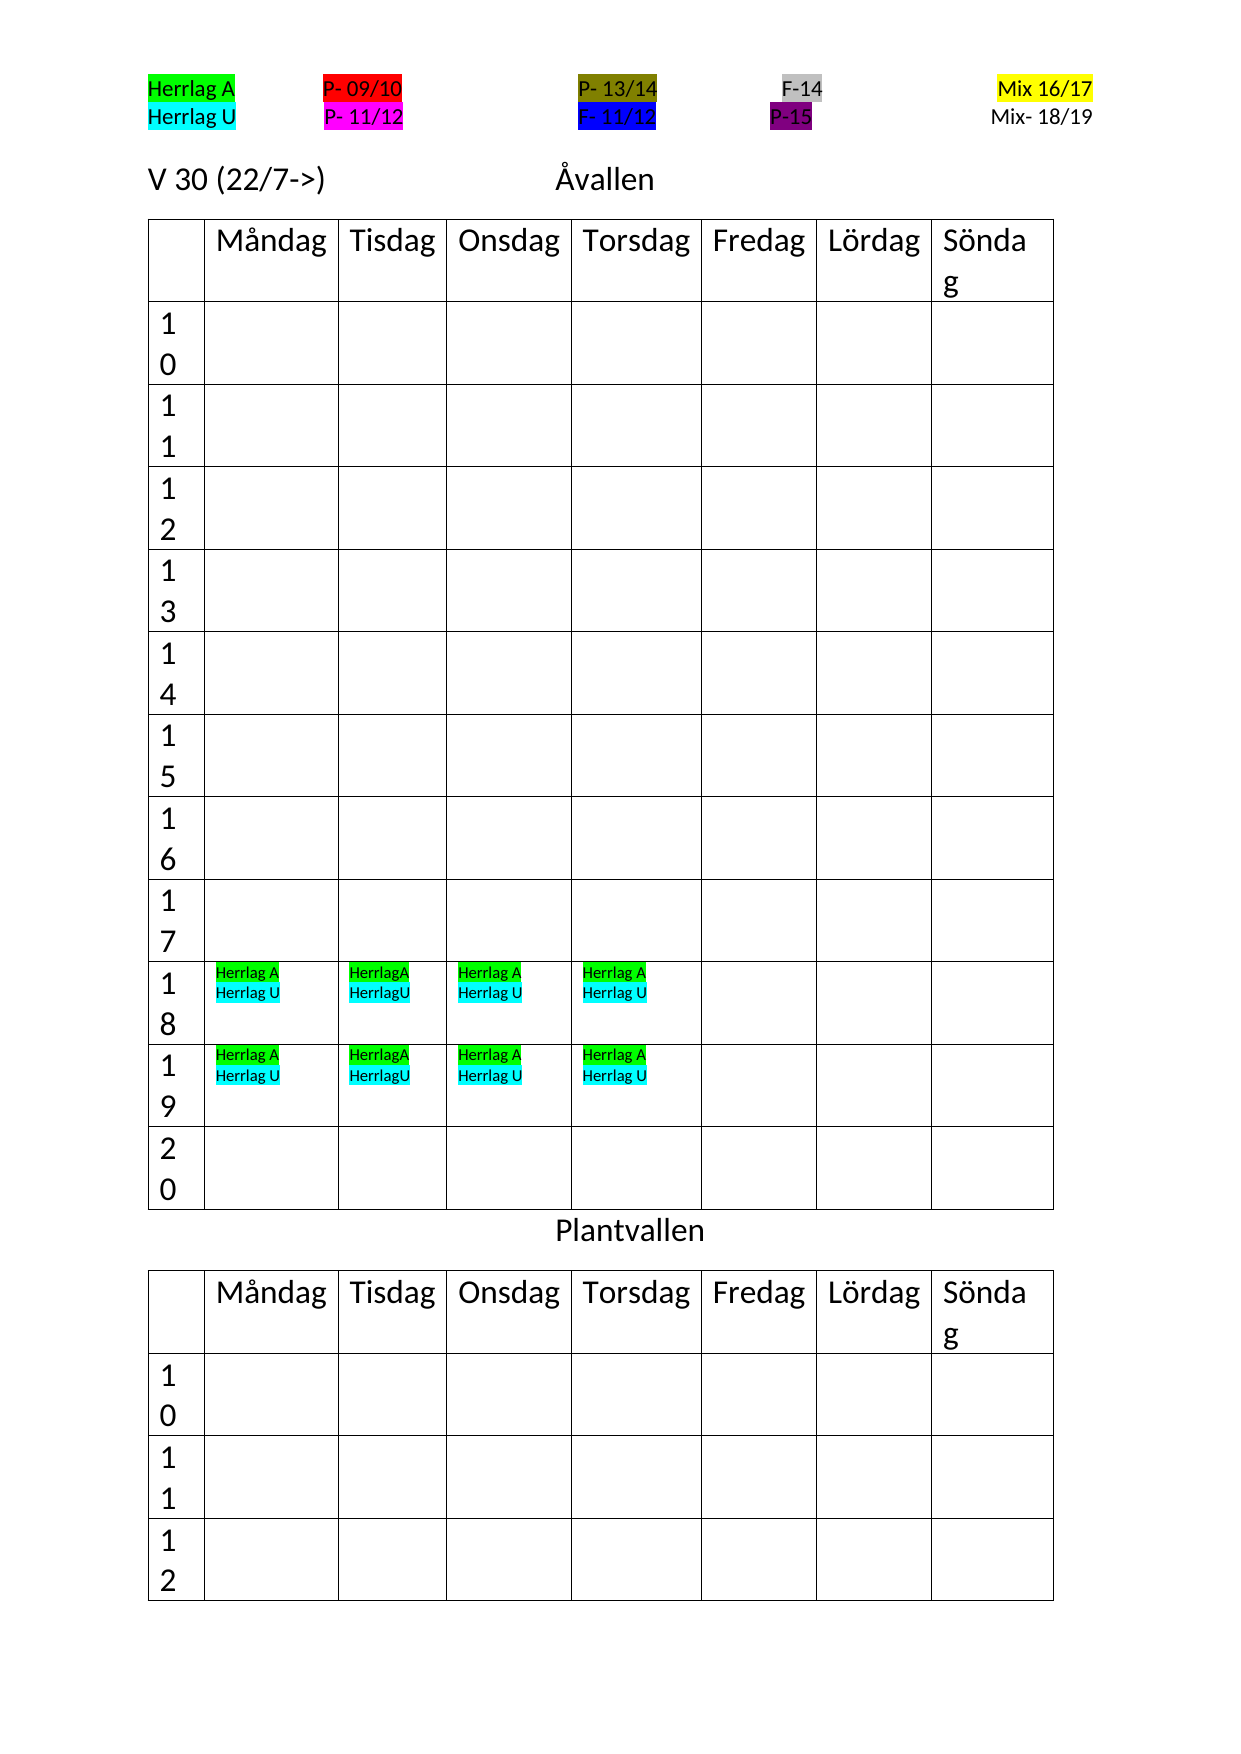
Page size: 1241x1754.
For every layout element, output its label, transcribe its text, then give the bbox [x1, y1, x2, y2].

table_cell [205, 797, 338, 878]
table_cell [932, 632, 1053, 713]
table_cell [572, 632, 701, 713]
table_cell [932, 302, 1053, 383]
table_header Torsdag [572, 220, 701, 301]
table_header Lördag [817, 220, 931, 301]
table_cell Herrlag A Herrlag U [447, 1045, 571, 1126]
table_cell [339, 1436, 446, 1518]
table_cell [447, 632, 571, 713]
table_header Söndag [932, 1271, 1053, 1353]
table_cell [205, 880, 338, 961]
table_cell 19 [149, 1045, 204, 1126]
table_cell [205, 1436, 338, 1518]
table_cell [702, 797, 816, 878]
table_cell [205, 467, 338, 548]
table_cell [339, 632, 446, 713]
table_cell 18 [149, 962, 204, 1043]
table_cell [205, 385, 338, 466]
table_cell [817, 1127, 931, 1208]
table_cell [339, 1519, 446, 1600]
table_cell [339, 550, 446, 631]
text Plantvallen [419, 1209, 1093, 1250]
table_cell [932, 1127, 1053, 1208]
table_cell Herrlag A Herrlag U [205, 1045, 338, 1126]
table_header Onsdag [447, 220, 571, 301]
table_cell 14 [149, 632, 204, 713]
table_cell [932, 1354, 1053, 1435]
table_cell [702, 1354, 816, 1435]
table_cell [447, 1127, 571, 1208]
table_header [149, 220, 204, 301]
table_cell [339, 715, 446, 796]
table_cell 17 [149, 880, 204, 961]
table_cell [817, 1354, 931, 1435]
table_cell [339, 302, 446, 383]
table_cell [572, 1436, 701, 1518]
table_cell 11 [149, 1436, 204, 1518]
table_cell 12 [149, 1519, 204, 1600]
table_header Måndag [205, 220, 338, 301]
table_cell [702, 550, 816, 631]
table_cell [932, 962, 1053, 1043]
table_cell HerrlagA HerrlagU [339, 962, 446, 1043]
table_cell [572, 1354, 701, 1435]
table_cell Herrlag A Herrlag U [205, 962, 338, 1043]
table_cell [447, 302, 571, 383]
table_cell [817, 385, 931, 466]
table_header Torsdag [572, 1271, 701, 1353]
table_cell [339, 1354, 446, 1435]
table_cell [702, 1127, 816, 1208]
table_cell [572, 797, 701, 878]
table_header Fredag [702, 1271, 816, 1353]
table_cell [817, 302, 931, 383]
table_header Söndag [932, 220, 1053, 301]
table_cell [572, 880, 701, 961]
table_cell [572, 467, 701, 548]
table_cell [205, 1127, 338, 1208]
table_cell [932, 385, 1053, 466]
table_cell [572, 1519, 701, 1600]
table_cell 10 [149, 1354, 204, 1435]
table_cell [339, 797, 446, 878]
table_cell [817, 1519, 931, 1600]
table_header Tisdag [339, 220, 446, 301]
table_cell [702, 962, 816, 1043]
table_cell 12 [149, 467, 204, 548]
table_cell 16 [149, 797, 204, 878]
table_cell [339, 1127, 446, 1208]
table_cell [572, 550, 701, 631]
table_cell [932, 467, 1053, 548]
table_cell [702, 632, 816, 713]
table_cell [702, 302, 816, 383]
table_cell [817, 715, 931, 796]
table_header [149, 1271, 204, 1353]
table_cell [817, 797, 931, 878]
text V 30 (22/7->) Åvallen [148, 158, 1093, 198]
table_cell [932, 1519, 1053, 1600]
table_cell [702, 467, 816, 548]
table_cell 11 [149, 385, 204, 466]
table_cell [572, 302, 701, 383]
table_cell [339, 880, 446, 961]
table_cell [932, 715, 1053, 796]
table_cell [702, 1436, 816, 1518]
table_header Måndag [205, 1271, 338, 1353]
table_cell [817, 880, 931, 961]
table_header Onsdag [447, 1271, 571, 1353]
table_cell [572, 715, 701, 796]
table_cell Herrlag A Herrlag U [572, 962, 701, 1043]
table_cell [447, 385, 571, 466]
table_cell [932, 880, 1053, 961]
table_header Tisdag [339, 1271, 446, 1353]
table_cell [205, 1519, 338, 1600]
table_cell 20 [149, 1127, 204, 1208]
table_cell [447, 550, 571, 631]
table_cell [572, 385, 701, 466]
table_cell [339, 467, 446, 548]
table_cell [932, 550, 1053, 631]
table_cell [817, 632, 931, 713]
table_cell [447, 1436, 571, 1518]
table_cell [932, 797, 1053, 878]
table_cell [702, 1519, 816, 1600]
table_cell [205, 550, 338, 631]
table_cell [817, 1436, 931, 1518]
table_cell [447, 880, 571, 961]
table_cell [702, 385, 816, 466]
table_cell [932, 1436, 1053, 1518]
table_cell [447, 1519, 571, 1600]
table_cell HerrlagA HerrlagU [339, 1045, 446, 1126]
table_cell Herrlag A Herrlag U [572, 1045, 701, 1126]
table_cell [205, 632, 338, 713]
table_cell [817, 550, 931, 631]
table_cell [205, 302, 338, 383]
table_cell Herrlag A Herrlag U [447, 962, 571, 1043]
table_cell [702, 1045, 816, 1126]
table_cell [702, 880, 816, 961]
table_cell [339, 385, 446, 466]
table_cell [205, 715, 338, 796]
table_cell 10 [149, 302, 204, 383]
table_cell [447, 715, 571, 796]
table_cell [447, 467, 571, 548]
table_cell 13 [149, 550, 204, 631]
table_cell [702, 715, 816, 796]
table_cell [817, 962, 931, 1043]
table_header Lördag [817, 1271, 931, 1353]
table_cell [447, 797, 571, 878]
table_header Fredag [702, 220, 816, 301]
table_cell [817, 467, 931, 548]
table_cell [932, 1045, 1053, 1126]
table_cell [572, 1127, 701, 1208]
table_cell [447, 1354, 571, 1435]
table_cell [817, 1045, 931, 1126]
table_cell 15 [149, 715, 204, 796]
table_cell [205, 1354, 338, 1435]
